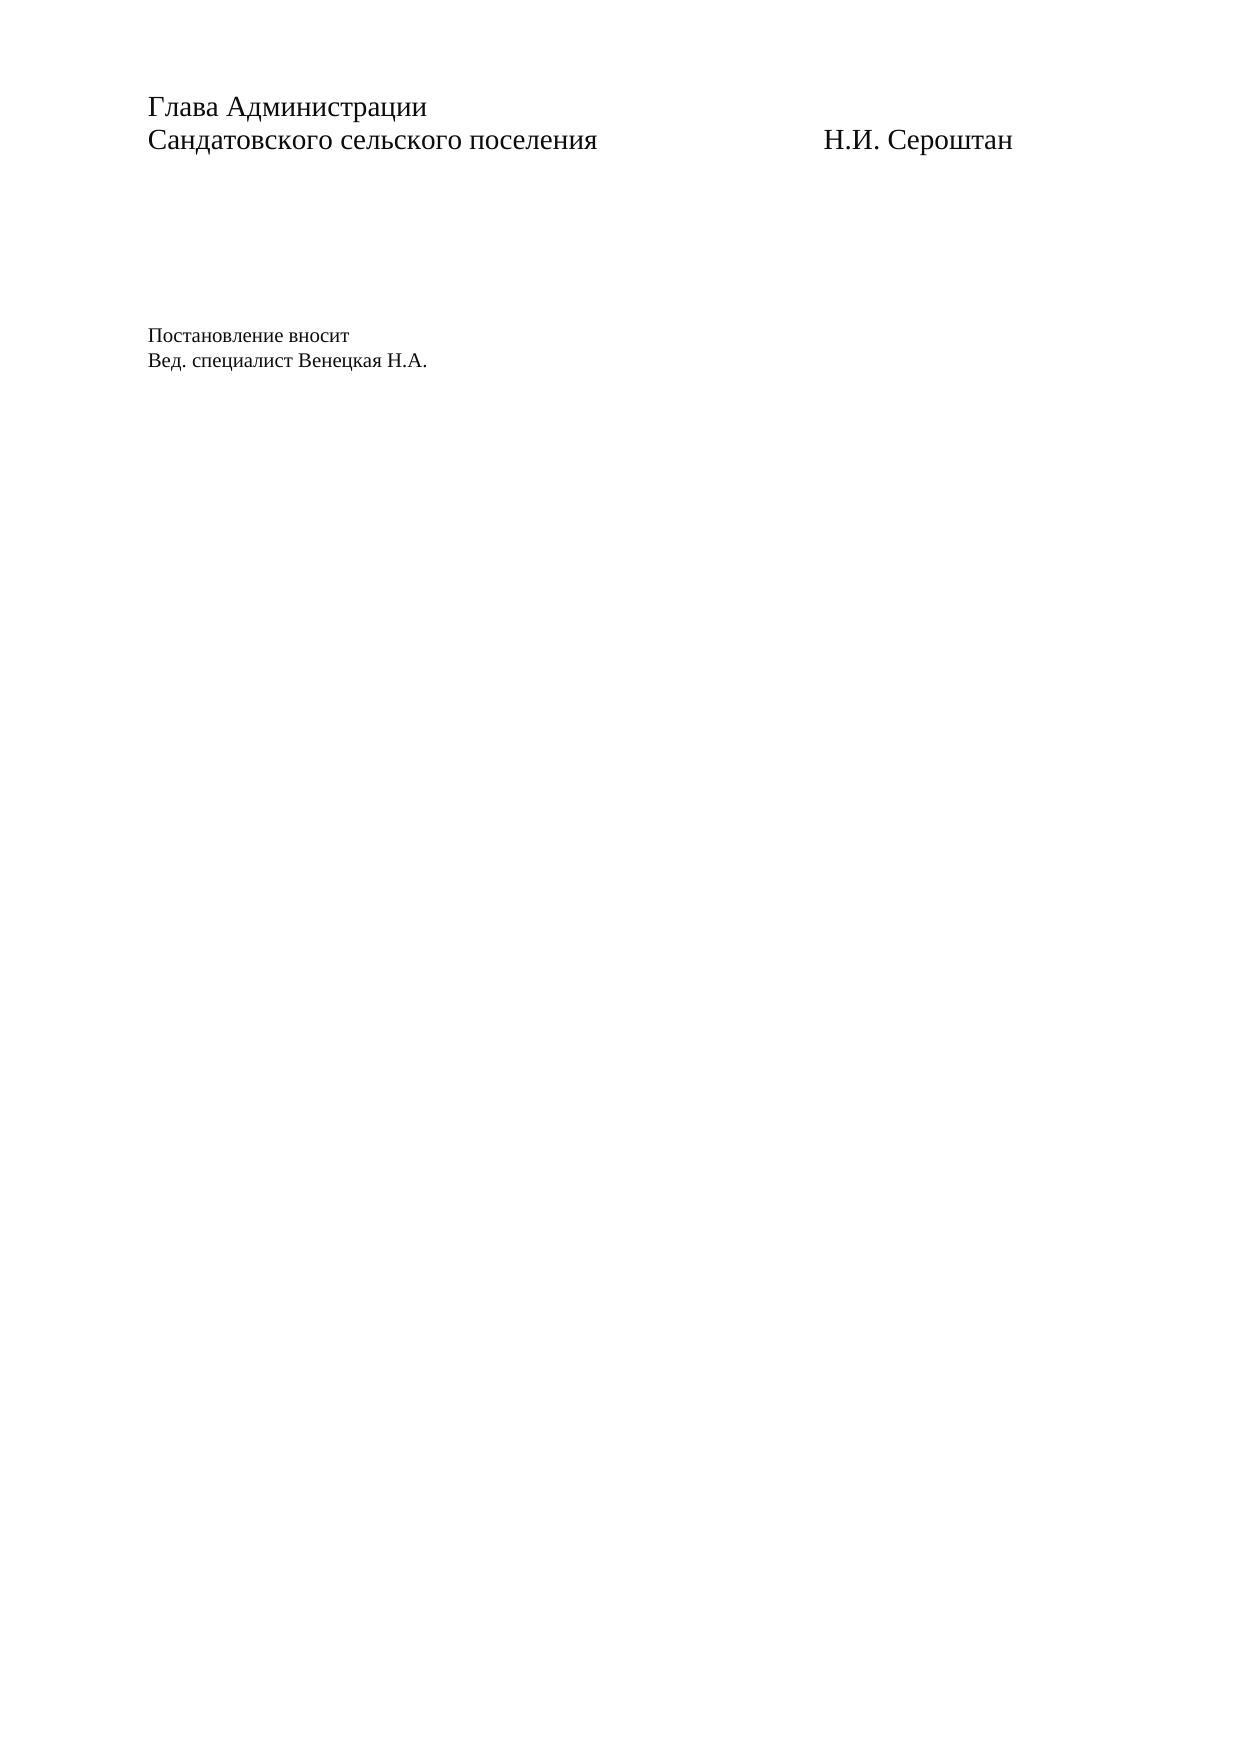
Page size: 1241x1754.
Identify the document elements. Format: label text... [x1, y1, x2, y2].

text Сандатовского сельского поселения Н.И. Сероштан [148, 122, 1166, 156]
text Вед. специалист Венецкая Н.А. [148, 347, 1166, 372]
text Постановление вносит [148, 323, 1166, 347]
text Глава Администрации [148, 89, 1166, 122]
